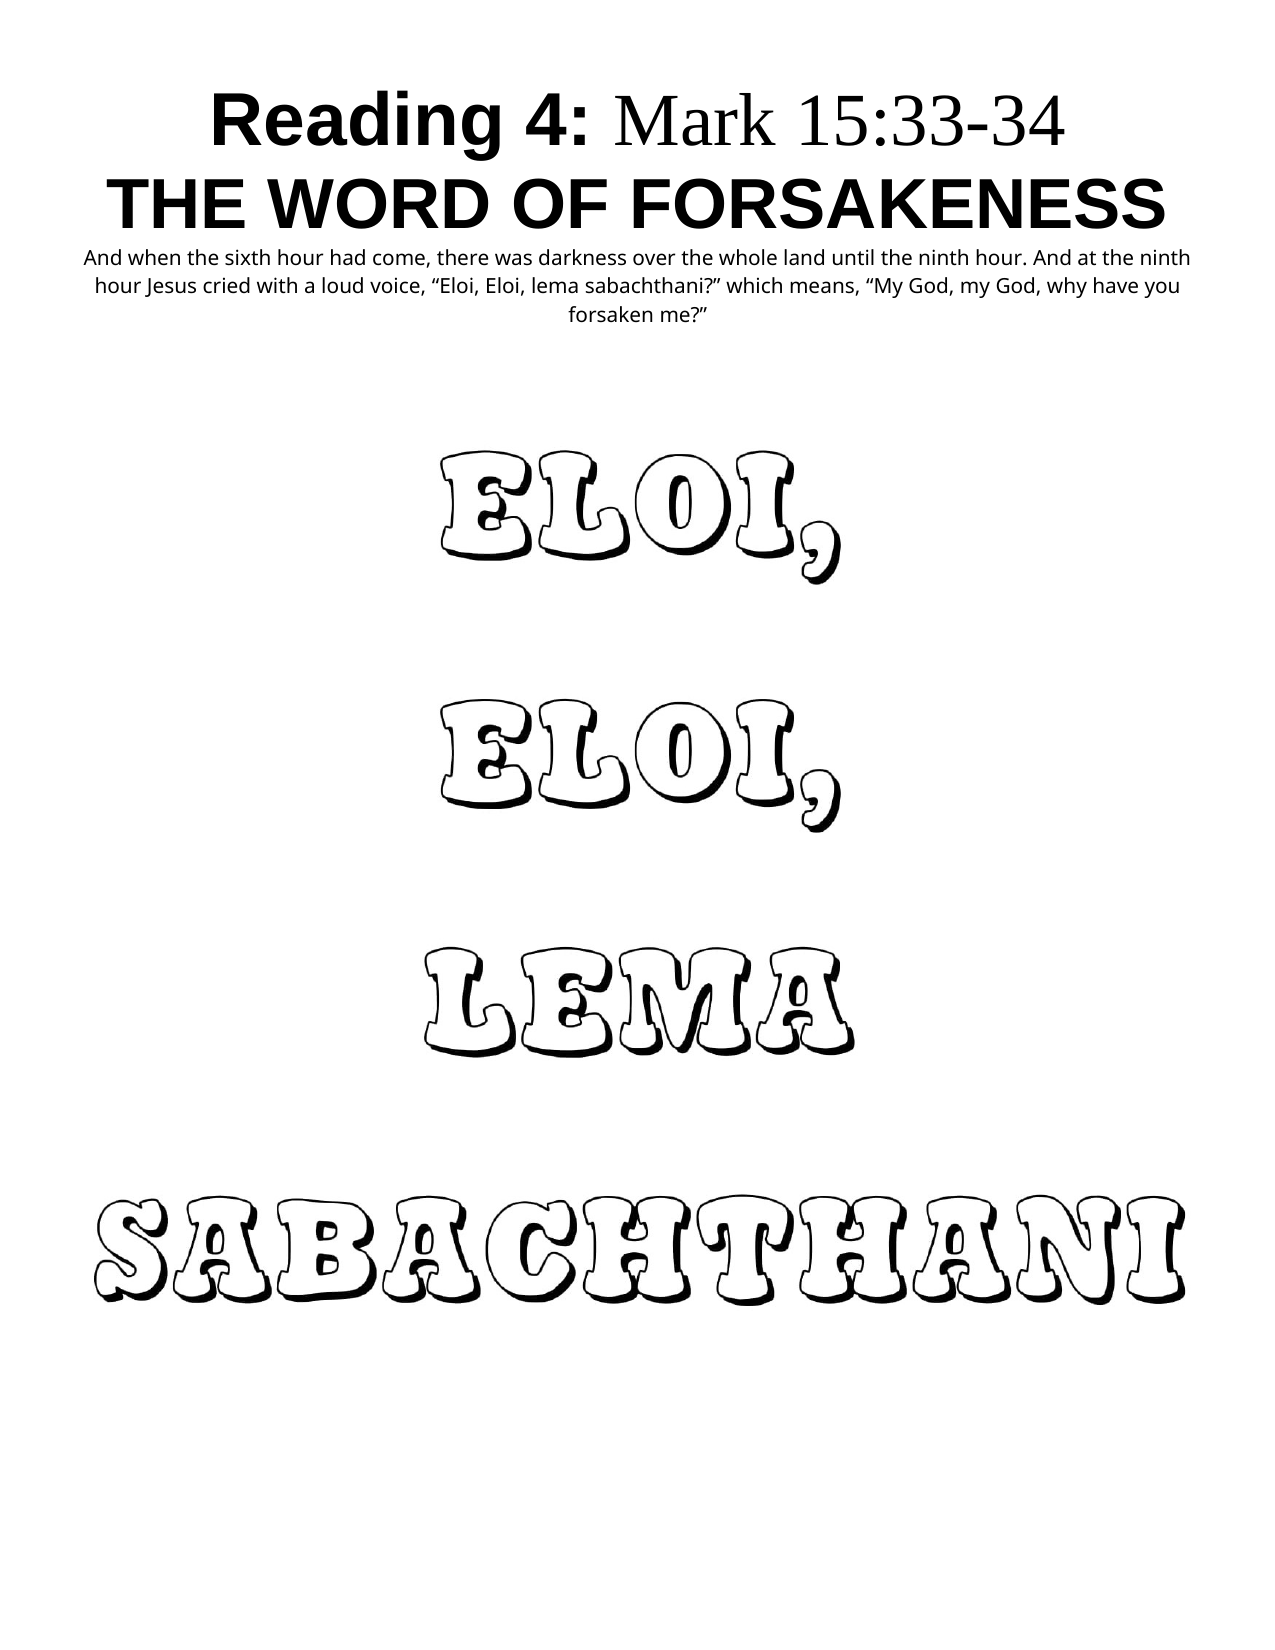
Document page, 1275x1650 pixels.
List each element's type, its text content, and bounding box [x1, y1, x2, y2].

text And when the sixth hour had come, there was darkness over the whole land until the ninth hour. And at the ninth hour Jesus cried with a loud voice, “Eloi, Eloi, lema sabachthani?” which means, “My God, my God, why have you forsaken me?” [75, 243, 568, 328]
text Reading 4: Mark 15:33-34 [75, 75, 1200, 162]
text THE WORD OF FORSAKENESS [75, 162, 1200, 243]
picture [75, 441, 1199, 1311]
text And when the sixth hour had come, there was darkness over the whole land until the ninth hour. And at the ninth hour Jesus cried with a loud voice, “Eloi, Eloi, lema sabachthani?” which means, “My God, my God, why have you forsaken me?” [707, 243, 1200, 328]
